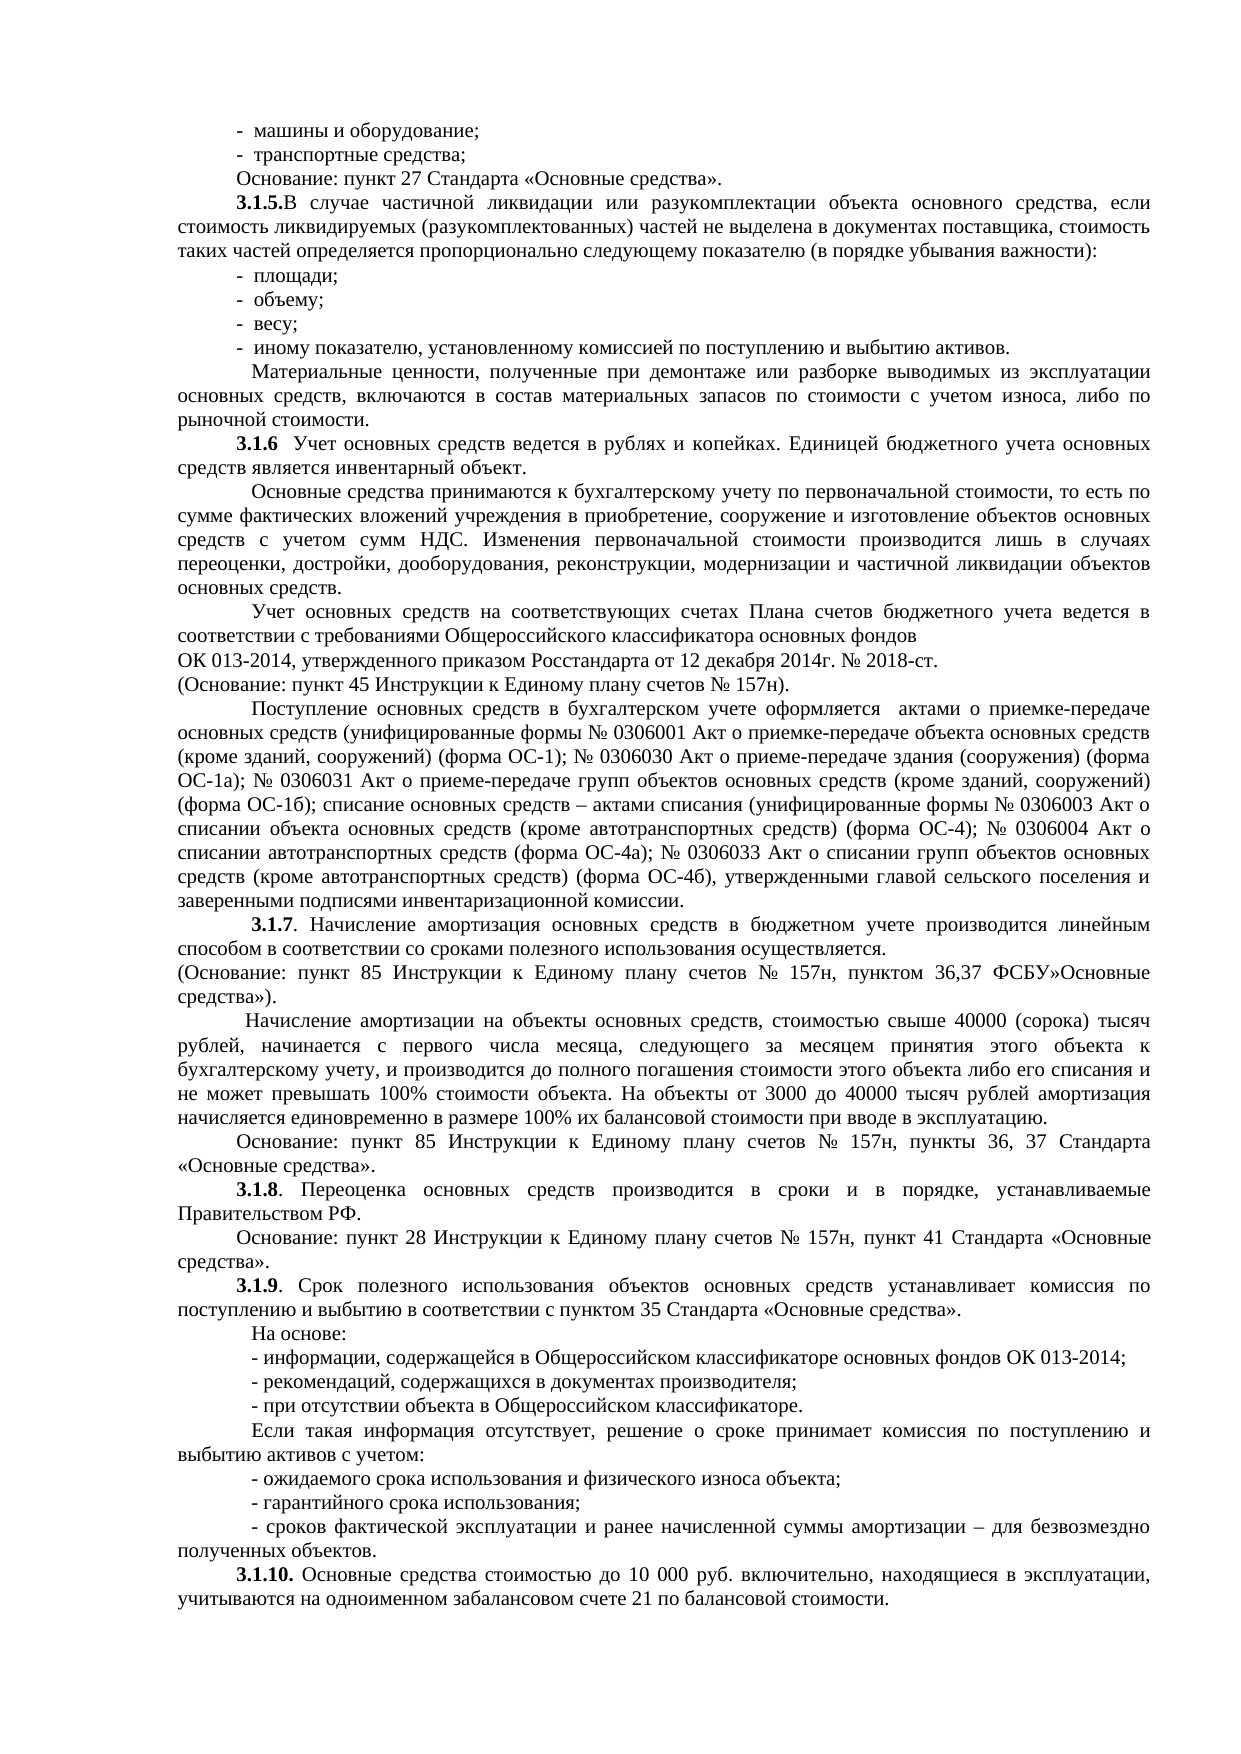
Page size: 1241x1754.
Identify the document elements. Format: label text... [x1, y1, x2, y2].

text - иному показателю, установленному комиссией по поступлению и выбытию активов. [177, 335, 1152, 359]
text (Основание: пункт 85 Инструкции к Единому плану счетов № 157н, пунктом 36,37 ФСБУ»Основные средства»). [177, 960, 1152, 1008]
text Учет основных средств на соответствующих счетах Плана счетов бюджетного учета ведется в соответствии с требованиями Общероссийского классификатора основных фондов [177, 599, 1152, 647]
text 3.1.8. Переоценка основных средств производится в сроки и в порядке, устанавливаемые Правительством РФ. [177, 1177, 1152, 1225]
text 3.1.5.В случае частичной ликвидации или разукомплектации объекта основного средства, если стоимость ликвидируемых (разукомплектованных) частей не выделена в документах поставщика, стоимость таких частей определяется пропорционально следующему показателю (в порядке убывания важности): [177, 190, 1152, 262]
text Основание: пункт 28 Инструкции к Единому плану счетов № 157н, пункт 41 Стандарта «Основные средства». [177, 1225, 1152, 1273]
text - машины и оборудование; [177, 118, 1152, 142]
text 3.1.9. Срок полезного использования объектов основных средств устанавливает комиссия по поступлению и выбытию в соответствии с пунктом 35 Стандарта «Основные средства». [177, 1273, 1152, 1321]
text - гарантийного срока использования; [177, 1490, 1152, 1514]
text - весу; [177, 311, 1152, 335]
text - объему; [177, 287, 1152, 311]
text 3.1.6 Учет основных средств ведется в рублях и копейках. Единицей бюджетного учета основных средств является инвентарный объект. [177, 431, 1152, 479]
text - транспортные средства; [177, 142, 1152, 166]
text - рекомендаций, содержащихся в документах производителя; [177, 1369, 1152, 1393]
text - сроков фактической эксплуатации и ранее начисленной суммы амортизации – для безвозмездно полученных объектов. [177, 1514, 1152, 1562]
text Материальные ценности, полученные при демонтаже или разборке выводимых из эксплуатации основных средств, включаются в состав материальных запасов по стоимости с учетом износа, либо по рыночной стоимости. [177, 359, 1152, 431]
text Основание: пункт 85 Инструкции к Единому плану счетов № 157н, пункты 36, 37 Стандарта «Основные средства». [177, 1129, 1152, 1177]
text ОК 013-2014, утвержденного приказом Росстандарта от 12 декабря 2014г. № 2018-ст. [177, 647, 1152, 672]
text - при отсутствии объекта в Общероссийском классификаторе. [177, 1393, 1152, 1417]
text - ожидаемого срока использования и физического износа объекта; [177, 1466, 1152, 1490]
text Начисление амортизации на объекты основных средств, стоимостью свыше 40000 (сорока) тысяч рублей, начинается с первого числа месяца, следующего за месяцем принятия этого объекта к бухгалтерскому учету, и производится до полного погашения стоимости этого объекта либо его списания и не может превышать 100% стоимости объекта. На объекты от 3000 до 40000 тысяч рублей амортизация начисляется единовременно в размере 100% их балансовой стоимости при вводе в эксплуатацию. [177, 1008, 1152, 1129]
text - площади; [177, 262, 1152, 287]
text Если такая информация отсутствует, решение о сроке принимает комиссия по поступлению и выбытию активов с учетом: [177, 1417, 1152, 1466]
text (Основание: пункт 45 Инструкции к Единому плану счетов № 157н). [177, 672, 1152, 696]
text Поступление основных средств в бухгалтерском учете оформляется актами о приемке-передаче основных средств (унифицированные формы № 0306001 Акт о приемке-передаче объекта основных средств (кроме зданий, сооружений) (форма ОС-1); № 0306030 Акт о приеме-передаче здания (сооружения) (форма ОС-1а); № 0306031 Акт о приеме-передаче групп объектов основных средств (кроме зданий, сооружений) (форма ОС-1б); списание основных средств – актами списания (унифицированные формы № 0306003 Акт о списании объекта основных средств (кроме автотранспортных средств) (форма ОС-4); № 0306004 Акт о списании автотранспортных средств (форма ОС-4а); № 0306033 Акт о списании групп объектов основных средств (кроме автотранспортных средств) (форма ОС-4б), утвержденными главой сельского поселения и заверенными подписями инвентаризационной комиссии. [177, 696, 1152, 912]
text - информации, содержащейся в Общероссийском классификаторе основных фондов ОК 013-2014; [177, 1345, 1152, 1369]
text Основание: пункт 27 Стандарта «Основные средства». [177, 166, 1152, 190]
text 3.1.10. Основные средства стоимостью до 10 000 руб. включительно, находящиеся в эксплуатации, учитываются на одноименном забалансовом счете 21 по балансовой стоимости. [177, 1562, 1152, 1610]
text На основе: [177, 1321, 1152, 1345]
text 3.1.7. Начисление амортизация основных средств в бюджетном учете производится линейным способом в соответствии со сроками полезного использования осуществляется. [177, 912, 1152, 960]
text Основные средства принимаются к бухгалтерскому учету по первоначальной стоимости, то есть по сумме фактических вложений учреждения в приобретение, сооружение и изготовление объектов основных средств с учетом сумм НДС. Изменения первоначальной стоимости производится лишь в случаях переоценки, достройки, дооборудования, реконструкции, модернизации и частичной ликвидации объектов основных средств. [177, 479, 1152, 599]
